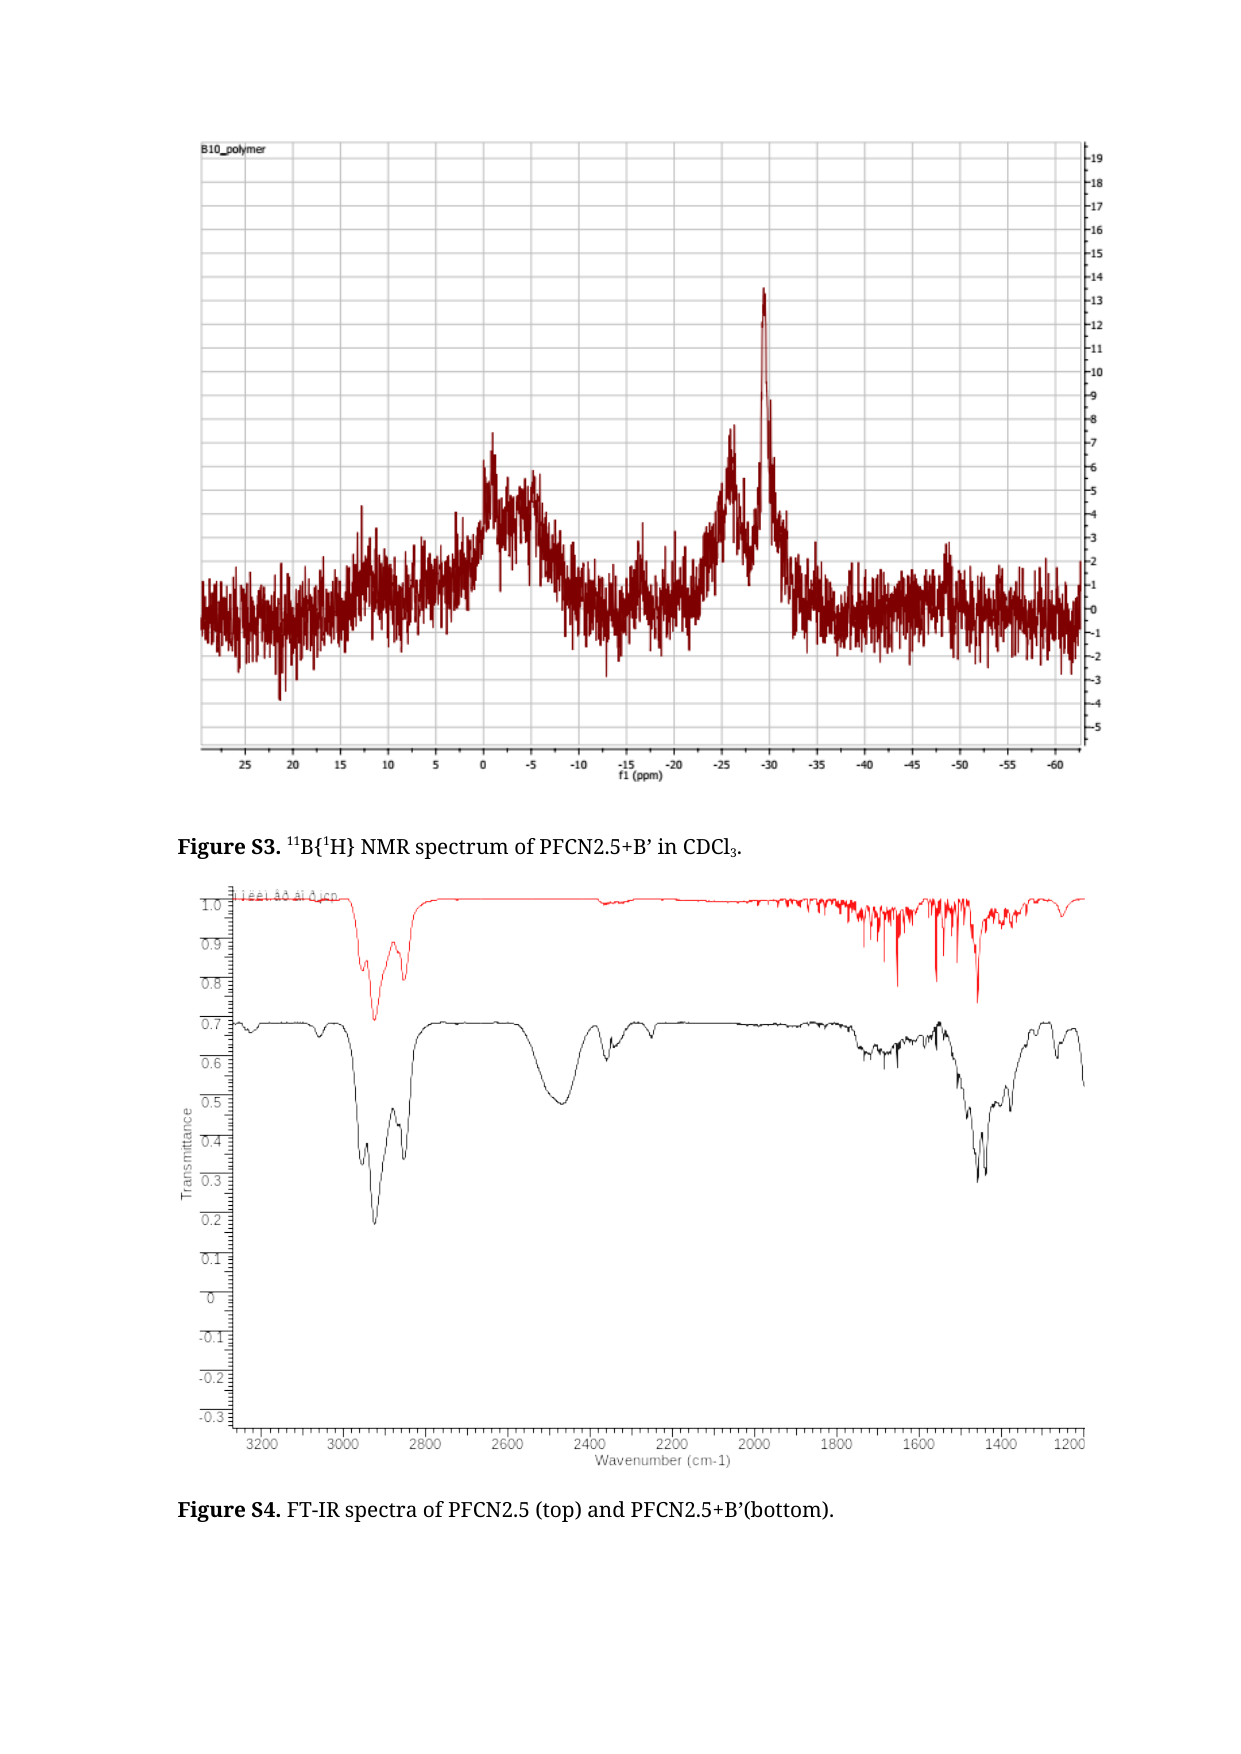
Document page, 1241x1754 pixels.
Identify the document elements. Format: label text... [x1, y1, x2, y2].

picture [177, 118, 1152, 808]
text Figure S3. 11B{1H} NMR spectrum of PFCN2.5+B’ in CDCl3. [177, 832, 1152, 861]
text Figure S4. FT-IR spectra of PFCN2.5 (top) and PFCN2.5+B’(bottom). [177, 1495, 1152, 1523]
